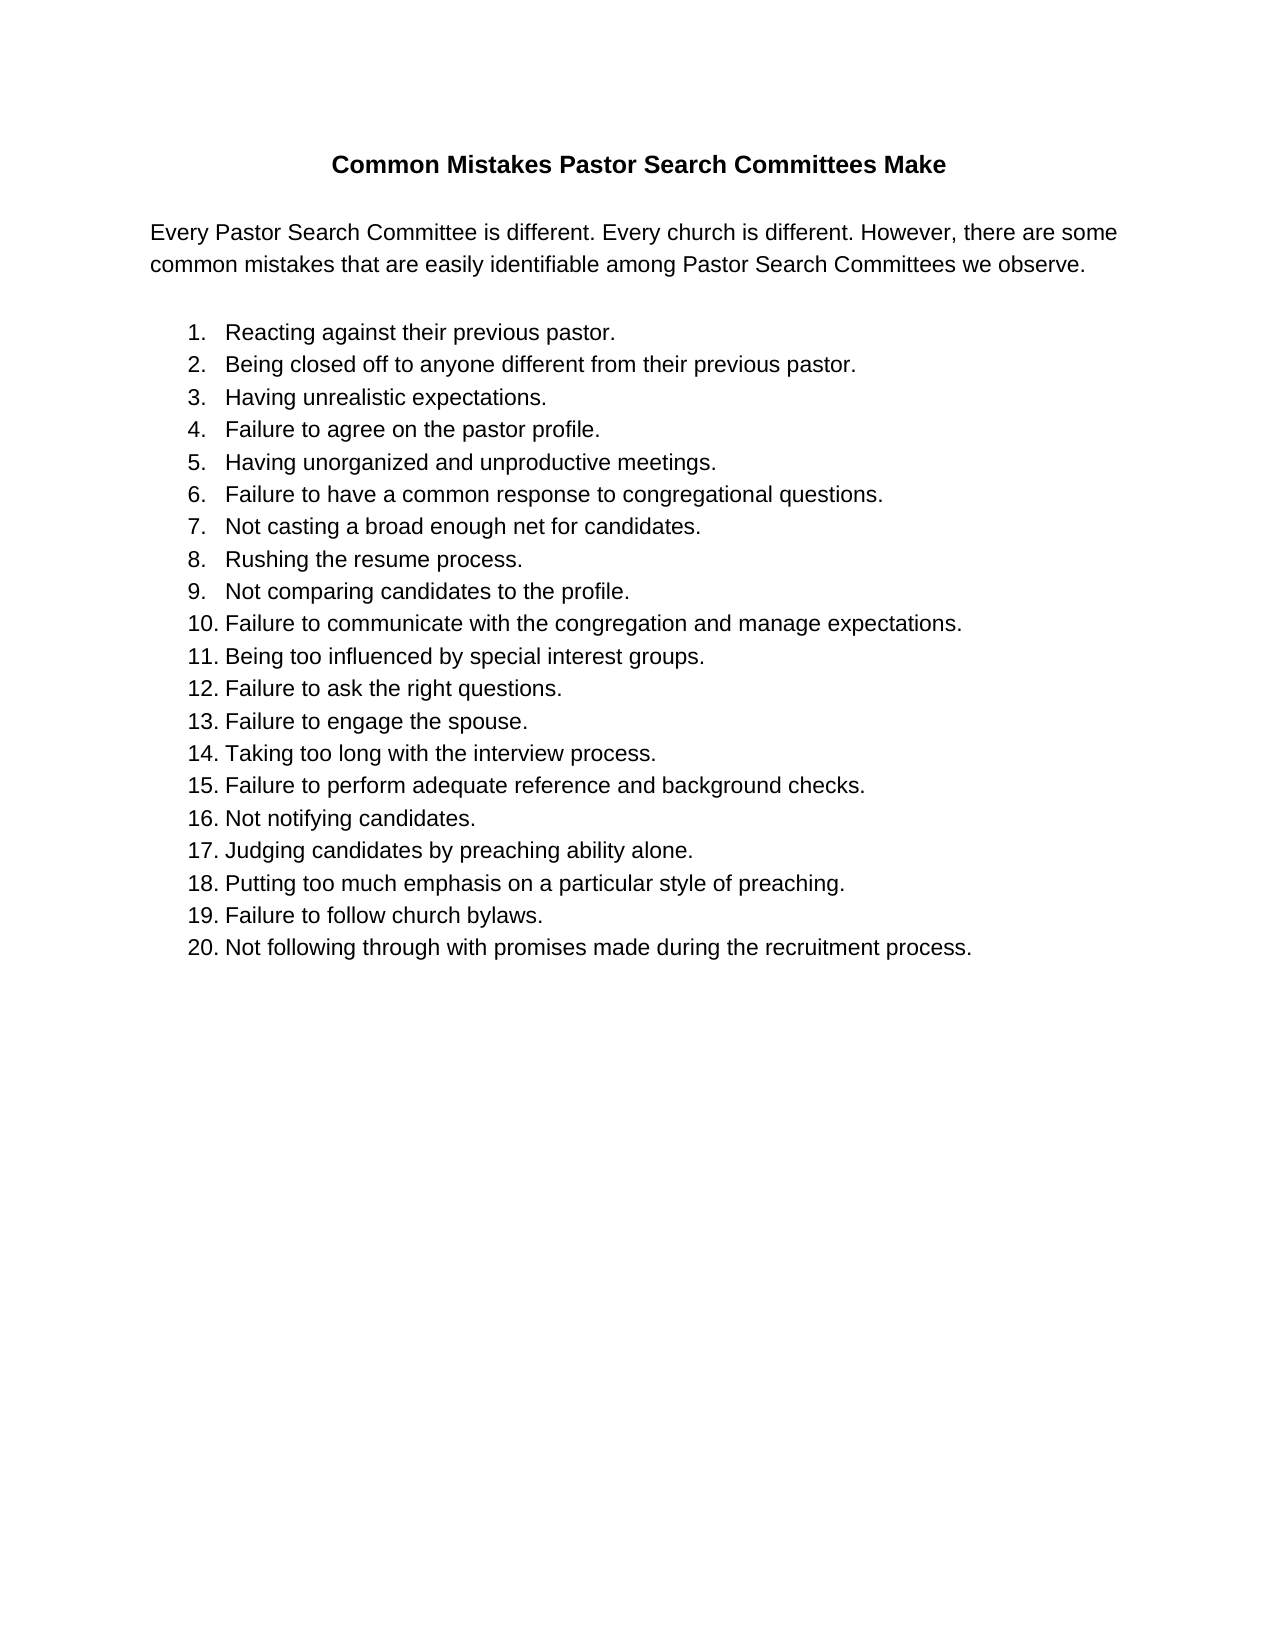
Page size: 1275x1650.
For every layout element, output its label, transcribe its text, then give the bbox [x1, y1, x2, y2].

list Not comparing candidates to the profile. [187, 578, 1125, 604]
list Failure to have a common response to congregational questions. [187, 481, 1125, 507]
list Not notifying candidates. [187, 805, 1125, 831]
list Failure to communicate with the congregation and manage expectations. [187, 610, 1125, 637]
list Reacting against their previous pastor. [187, 319, 1125, 345]
list Failure to engage the spouse. [187, 708, 1125, 734]
list Not casting a broad enough net for candidates. [187, 513, 1125, 539]
text Common Mistakes Pastor Search Committees Make [153, 150, 1125, 179]
list Having unorganized and unproductive meetings. [187, 448, 1125, 475]
list Being too influenced by special interest groups. [187, 643, 1125, 669]
list Putting too much emphasis on a particular style of preaching. [187, 869, 1125, 896]
list Being closed off to anyone different from their previous pastor. [187, 351, 1125, 378]
list Not following through with promises made during the recruitment process. [187, 934, 1125, 961]
list Failure to agree on the pastor profile. [187, 416, 1125, 442]
text Every Pastor Search Committee is different. Every church is different. However, there are some common mistakes that are easily identifiable among Pastor Search Committees we observe. [150, 219, 1125, 277]
list Failure to follow church bylaws. [187, 902, 1125, 928]
list Rushing the resume process. [187, 546, 1125, 572]
list Failure to ask the right questions. [187, 675, 1125, 702]
list Having unrealistic expectations. [187, 384, 1125, 410]
list Judging candidates by preaching ability alone. [187, 837, 1125, 863]
list Failure to perform adequate reference and background checks. [187, 772, 1125, 799]
list Taking too long with the interview process. [187, 740, 1125, 766]
